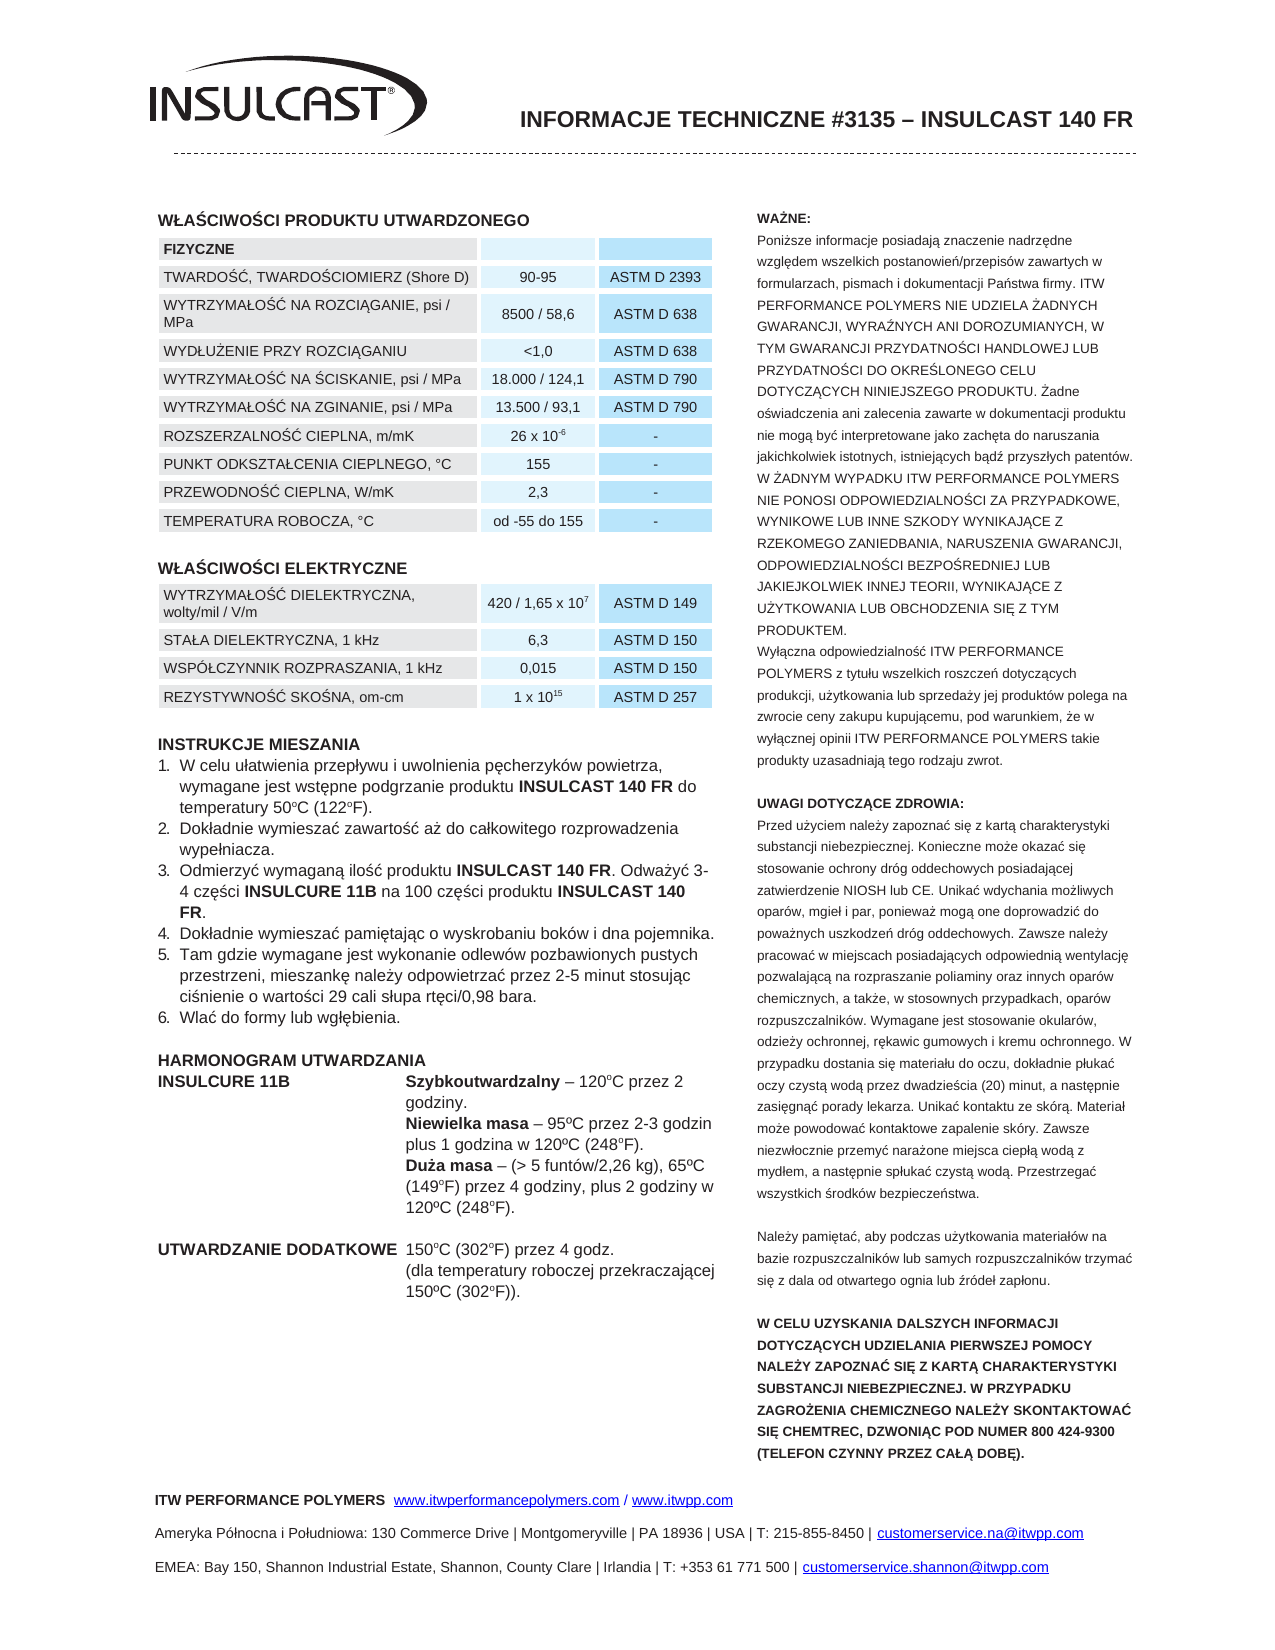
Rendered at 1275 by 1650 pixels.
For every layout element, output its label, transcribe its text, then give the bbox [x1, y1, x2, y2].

table_cell ROZSZERZALNOŚĆ CIEPLNA, m/mK [159, 424, 477, 447]
table_cell ASTM D 150 [599, 629, 712, 651]
text Przed użyciem należy zapoznać się z kartą charakterystyki substancji niebezpiecznej. Konieczne może okazać się stosowanie ochrony dróg oddechowych posiadającej zatwierdzenie NIOSH lub CE. Unikać wdychania możliwych oparów, mgieł i par, ponieważ mogą one doprowadzić do poważnych uszkodzeń dróg oddechowych. Zawsze należy pracować w miejscach posiadających odpowiednią wentylację pozwalającą na rozpraszanie poliaminy oraz innych oparów chemicznych, a także, w stosownych przypadkach, oparów rozpuszczalników. Wymagane jest stosowanie okularów, odzieży ochronnej, rękawic gumowych i kremu ochronnego. W przypadku dostania się materiału do oczu, dokładnie płukać oczy czystą wodą przez dwadzieścia (20) minut, a następnie zasięgnąć porady lekarza. Unikać kontaktu ze skórą. Materiał może powodować kontaktowe zapalenie skóry. Zawsze niezwłocznie przemyć narażone miejsca ciepłą wodą z mydłem, a następnie spłukać czystą wodą. Przestrzegać wszystkich środków bezpieczeństwa. [757, 817, 1133, 1201]
text Niewielka masa – 95ºC przez 2-3 godzin plus 1 godzina w 120ºC (248oF). [405, 1113, 716, 1154]
table_cell WYTRZYMAŁOŚĆ NA ŚCISKANIE, psi / MPa [159, 368, 477, 390]
table_cell REZYSTYWNOŚĆ SKOŚNA, om-cm [159, 685, 477, 708]
text Duża masa – (> 5 funtów/2,26 kg), 65ºC (149oF) przez 4 godziny, plus 2 godziny w 120ºC (248oF). [405, 1156, 716, 1217]
table_cell PRZEWODNOŚĆ CIEPLNA, W/mK [159, 481, 477, 503]
table_header [599, 238, 712, 260]
table_cell od -55 do 155 [481, 509, 595, 532]
text HARMONOGRAM UTWARDZANIA [158, 1050, 716, 1069]
table_header ASTM D 149 [599, 584, 712, 623]
table_cell ASTM D 257 [599, 685, 712, 708]
table_cell PUNKT ODKSZTAŁCENIA CIEPLNEGO, °C [159, 453, 477, 475]
table_cell - [599, 453, 712, 475]
table_cell ASTM D 790 [599, 396, 712, 418]
text INFORMACJE TECHNICZNE #3135 – INSULCAST 140 FR [450, 106, 1133, 133]
list Tam gdzie wymagane jest wykonanie odlewów pozbawionych pustych przestrzeni, mieszankę należy odpowietrzać przez 2-5 minut stosując ciśnienie o wartości 29 cali słupa rtęci/0,98 bara. [158, 945, 716, 1006]
table_cell 90-95 [481, 266, 595, 288]
table_cell 8500 / 58,6 [481, 294, 595, 333]
table_header FIZYCZNE [159, 238, 477, 260]
subtitle UWAGI DOTYCZĄCE ZDROWIA: [757, 796, 1133, 811]
table_cell 155 [481, 453, 595, 475]
table_cell ASTM D 790 [599, 368, 712, 390]
table_cell <1,0 [481, 339, 595, 362]
text Należy pamiętać, aby podczas użytkowania materiałów na bazie rozpuszczalników lub samych rozpuszczalników trzymać się z dala od otwartego ognia lub źródeł zapłonu. [757, 1229, 1133, 1288]
table_cell - [599, 509, 712, 532]
text UTWARDZANIE DODATKOWE 150oC (302oF) przez 4 godz. [158, 1240, 716, 1259]
table_cell WYTRZYMAŁOŚĆ NA ROZCIĄGANIE, psi / MPa [159, 294, 477, 333]
table_cell 26 x 10-6 [481, 424, 595, 447]
table_cell 2,3 [481, 481, 595, 503]
table_cell ASTM D 2393 [599, 266, 712, 288]
text INSTRUKCJE MIESZANIA [158, 735, 716, 754]
table_header [481, 238, 595, 260]
table_cell WSPÓŁCZYNNIK ROZPRASZANIA, 1 kHz [159, 657, 477, 679]
table_cell STAŁA DIELEKTRYCZNA, 1 kHz [159, 629, 477, 651]
list Wlać do formy lub wgłębienia. [158, 1008, 716, 1027]
text WŁAŚCIWOŚCI ELEKTRYCZNE [158, 559, 725, 578]
table_cell 6,3 [481, 629, 595, 651]
text WŁAŚCIWOŚCI PRODUKTU UTWARDZONEGO [158, 211, 725, 230]
table_cell - [599, 481, 712, 503]
table_header 420 / 1,65 x 107 [481, 584, 595, 623]
text Poniższe informacje posiadają znaczenie nadrzędne względem wszelkich postanowień/przepisów zawartych w formularzach, pismach i dokumentacji Państwa firmy. ITW PERFORMANCE POLYMERS NIE UDZIELA ŻADNYCH GWARANCJI, WYRAŹNYCH ANI DOROZUMIANYCH, W TYM GWARANCJI PRZYDATNOŚCI HANDLOWEJ LUB PRZYDATNOŚCI DO OKREŚLONEGO CELU DOTYCZĄCYCH NINIEJSZEGO PRODUKTU. Żadne oświadczenia ani zalecenia zawarte w dokumentacji produktu nie mogą być interpretowane jako zachęta do naruszania jakichkolwiek istotnych, istniejących bądź przyszłych patentów. W ŻADNYM WYPADKU ITW PERFORMANCE POLYMERS NIE PONOSI ODPOWIEDZIALNOŚCI ZA PRZYPADKOWE, WYNIKOWE LUB INNE SZKODY WYNIKAJĄCE Z RZEKOMEGO ZANIEDBANIA, NARUSZENIA GWARANCJI, ODPOWIEDZIALNOŚCI BEZPOŚREDNIEJ LUB JAKIEJKOLWIEK INNEJ TEORII, WYNIKAJĄCE Z UŻYTKOWANIA LUB OBCHODZENIA SIĘ Z TYM PRODUKTEM. [757, 232, 1133, 638]
table_cell WYDŁUŻENIE PRZY ROZCIĄGANIU [159, 339, 477, 362]
table_cell 1 x 1015 [481, 685, 595, 708]
subtitle W CELU UZYSKANIA DALSZYCH INFORMACJI DOTYCZĄCYCH UDZIELANIA PIERWSZEJ POMOCY NALEŻY ZAPOZNAĆ SIĘ Z KARTĄ CHARAKTERYSTYKI SUBSTANCJI NIEBEZPIECZNEJ. W PRZYPADKU ZAGROŻENIA CHEMICZNEGO NALEŻY SKONTAKTOWAĆ SIĘ CHEMTREC, DZWONIĄC POD NUMER 800 424-9300 (TELEFON CZYNNY PRZEZ CAŁĄ DOBĘ). [757, 1316, 1133, 1461]
table_cell WYTRZYMAŁOŚĆ NA ZGINANIE, psi / MPa [159, 396, 477, 418]
text WAŻNE: [757, 211, 1133, 226]
list Dokładnie wymieszać zawartość aż do całkowitego rozprowadzenia wypełniacza. [158, 819, 716, 859]
table_cell 18.000 / 124,1 [481, 368, 595, 390]
list W celu ułatwienia przepływu i uwolnienia pęcherzyków powietrza, wymagane jest wstępne podgrzanie produktu INSULCAST 140 FR do temperatury 50oC (122oF). [158, 756, 716, 817]
list Odmierzyć wymaganą ilość produktu INSULCAST 140 FR. Odważyć 3-4 części INSULCURE 11B na 100 części produktu INSULCAST 140 FR. [158, 861, 716, 922]
table_cell - [599, 424, 712, 447]
table_cell TEMPERATURA ROBOCZA, °C [159, 509, 477, 532]
table_cell TWARDOŚĆ, TWARDOŚCIOMIERZ (Shore D) [159, 266, 477, 288]
list Dokładnie wymieszać pamiętając o wyskrobaniu boków i dna pojemnika. [158, 924, 716, 943]
table_cell ASTM D 638 [599, 339, 712, 362]
text (dla temperatury roboczej przekraczającej 150ºC (302oF)). [405, 1261, 716, 1301]
table_header WYTRZYMAŁOŚĆ DIELEKTRYCZNA, wolty/mil / V/m [159, 584, 477, 623]
table_cell ASTM D 150 [599, 657, 712, 679]
text Wyłączna odpowiedzialność ITW PERFORMANCE POLYMERS z tytułu wszelkich roszczeń dotyczących produkcji, użytkowania lub sprzedaży jej produktów polega na zwrocie ceny zakupu kupującemu, pod warunkiem, że w wyłącznej opinii ITW PERFORMANCE POLYMERS takie produkty uzasadniają tego rodzaju zwrot. [757, 644, 1133, 768]
text INSULCURE 11B Szybkoutwardzalny – 120oC przez 2 godziny. [158, 1071, 716, 1112]
table_cell ASTM D 638 [599, 294, 712, 333]
table_cell 0,015 [481, 657, 595, 679]
table_cell 13.500 / 93,1 [481, 396, 595, 418]
